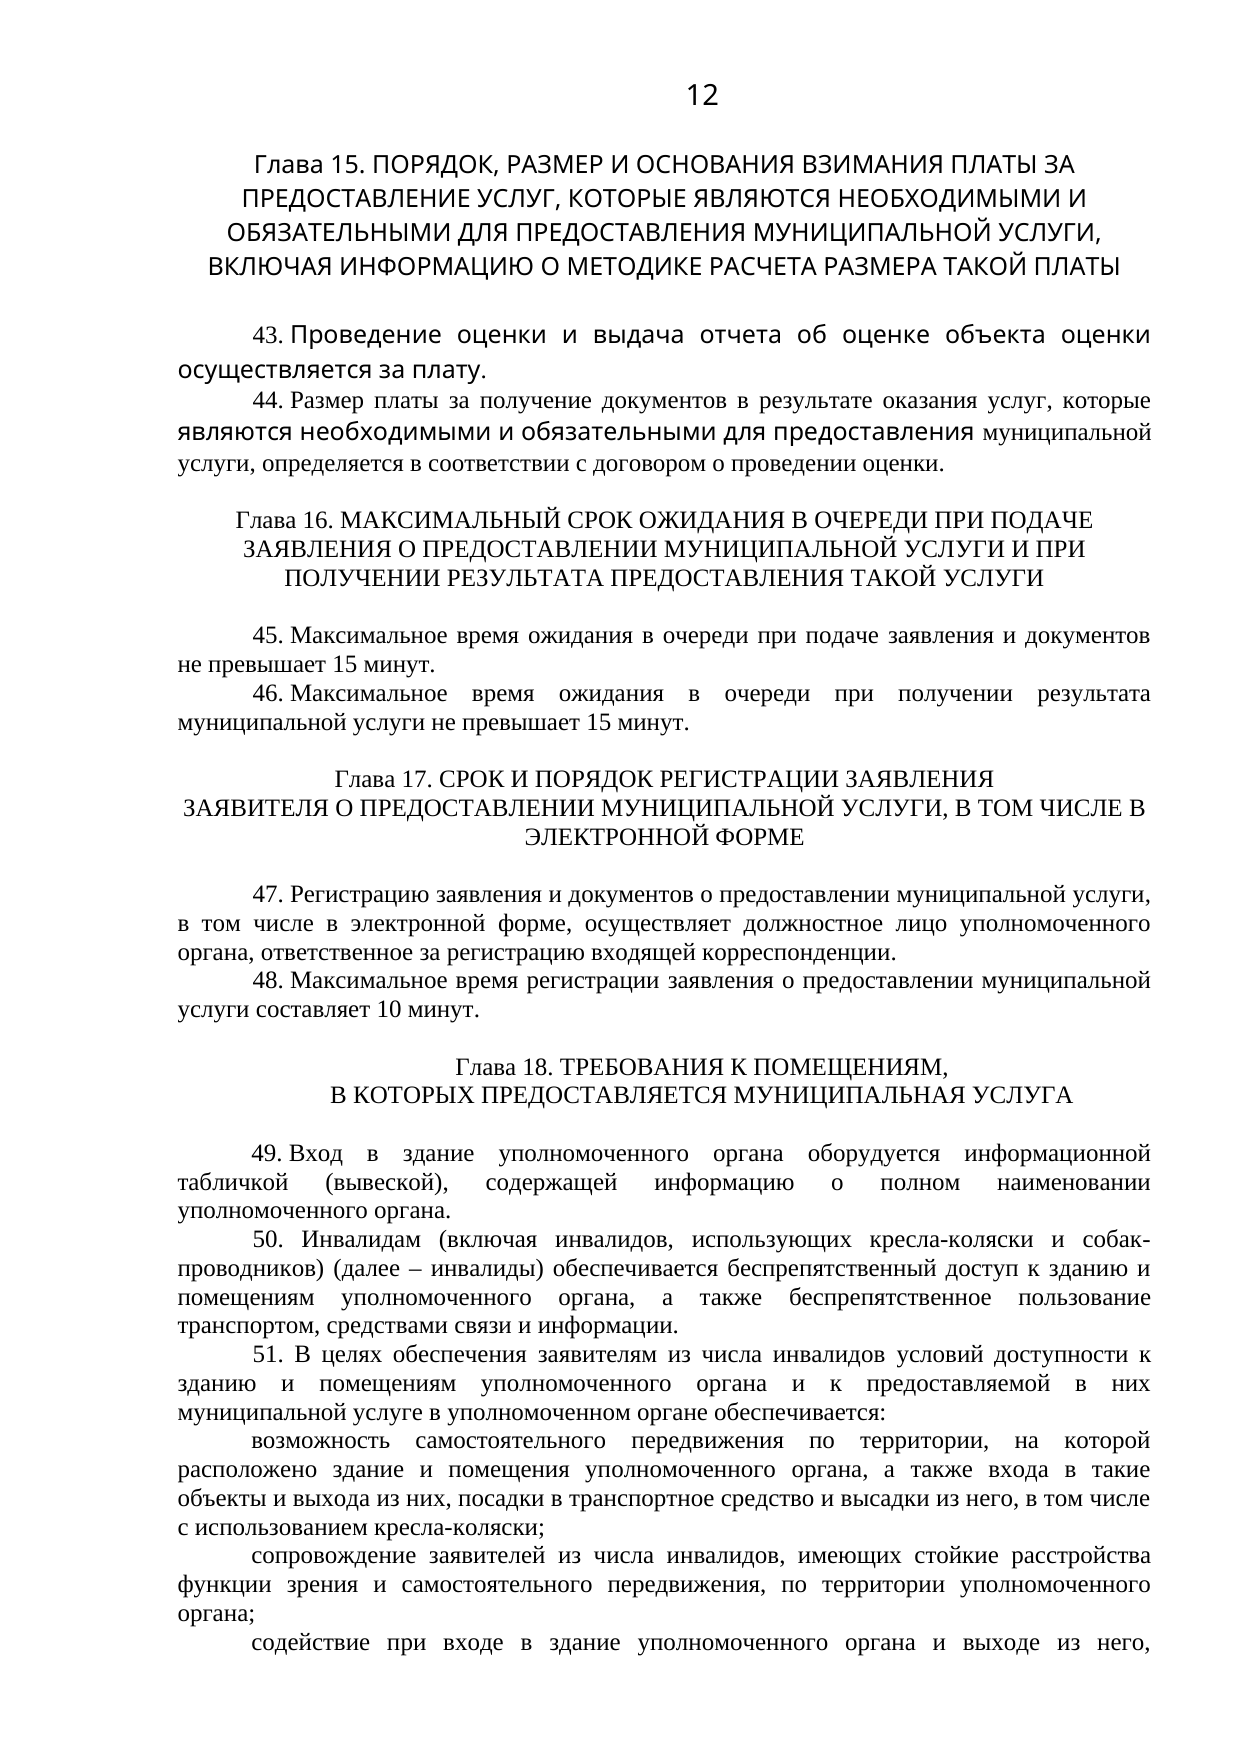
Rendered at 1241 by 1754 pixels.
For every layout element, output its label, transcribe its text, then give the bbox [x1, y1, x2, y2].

text Глава 18. ТРЕБОВАНИЯ К ПОМЕЩЕНИЯМ, [177, 1052, 1152, 1081]
text 49. Вход в здание уполномоченного органа оборудуется информационной табличкой (вывеской), содержащей информацию о полном наименовании уполномоченного органа. [177, 1138, 1152, 1224]
text Глава 15. ПОРЯДОК, РАЗМЕР И ОСНОВАНИЯ ВЗИМАНИЯ ПЛАТЫ ЗА ПРЕДОСТАВЛЕНИЕ УСЛУГ, КОТОРЫЕ ЯВЛЯЮТСЯ НЕОБХОДИМЫМИ И ОБЯЗАТЕЛЬНЫМИ ДЛЯ ПРЕДОСТАВЛЕНИЯ МУНИЦИПАЛЬНОЙ УСЛУГИ, ВКЛЮЧАЯ ИНФОРМАЦИЮ О МЕТОДИКЕ РАСЧЕТА РАЗМЕРА ТАКОЙ ПЛАТЫ [177, 147, 1152, 283]
text В КОТОРЫХ ПРЕДОСТАВЛЯЕТСЯ МУНИЦИПАЛЬНАЯ УСЛУГА [177, 1081, 1152, 1109]
text 44. Размер платы за получение документов в результате оказания услуг, которые являются необходимыми и обязательными для предоставления муниципальной услуги, определяется в соответствии с договором о проведении оценки. [177, 385, 1152, 477]
text ЗАЯВИТЕЛЯ О ПРЕДОСТАВЛЕНИИ МУНИЦИПАЛЬНОЙ УСЛУГИ, В ТОМ ЧИСЛЕ В ЭЛЕКТРОННОЙ ФОРМЕ [177, 793, 1152, 851]
text сопровождение заявителей из числа инвалидов, имеющих стойкие расстройства функции зрения и самостоятельного передвижения, по территории уполномоченного органа; [177, 1541, 1152, 1627]
text Глава 16. МАКСИМАЛЬНЫЙ СРОК ОЖИДАНИЯ В ОЧЕРЕДИ ПРИ ПОДАЧЕ ЗАЯВЛЕНИЯ О ПРЕДОСТАВЛЕНИИ МУНИЦИПАЛЬНОЙ УСЛУГИ И ПРИ ПОЛУЧЕНИИ РЕЗУЛЬТАТА ПРЕДОСТАВЛЕНИЯ ТАКОЙ УСЛУГИ [177, 506, 1152, 592]
text 50. Инвалидам (включая инвалидов, использующих кресла-коляски и собак-проводников) (далее – инвалиды) обеспечивается беспрепятственный доступ к зданию и помещениям уполномоченного органа, а также беспрепятственное пользование транспортом, средствами связи и информации. [177, 1224, 1152, 1339]
text Глава 17. СРОК И ПОРЯДОК РЕГИСТРАЦИИ ЗАЯВЛЕНИЯ [177, 764, 1152, 793]
text 47. Регистрацию заявления и документов о предоставлении муниципальной услуги, в том числе в электронной форме, осуществляет должностное лицо уполномоченного органа, ответственное за регистрацию входящей корреспонденции. [177, 879, 1152, 966]
text 46. Максимальное время ожидания в очереди при получении результата муниципальной услуги не превышает 15 минут. [177, 678, 1152, 736]
text 51. В целях обеспечения заявителям из числа инвалидов условий доступности к зданию и помещениям уполномоченного органа и к предоставляемой в них муниципальной услуге в уполномоченном органе обеспечивается: [177, 1339, 1152, 1426]
text возможность самостоятельного передвижения по территории, на которой расположено здание и помещения уполномоченного органа, а также входа в такие объекты и выхода из них, посадки в транспортное средство и высадки из него, в том числе с использованием кресла-коляски; [177, 1426, 1152, 1541]
text 43. Проведение оценки и выдача отчета об оценке объекта оценки осуществляется за плату. [177, 317, 1152, 385]
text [177, 1627, 1152, 1656]
text 45. Максимальное время ожидания в очереди при подаче заявления и документов не превышает 15 минут. [177, 621, 1152, 678]
text 48. Максимальное время регистрации заявления о предоставлении муниципальной услуги составляет 10 минут. [177, 966, 1152, 1023]
